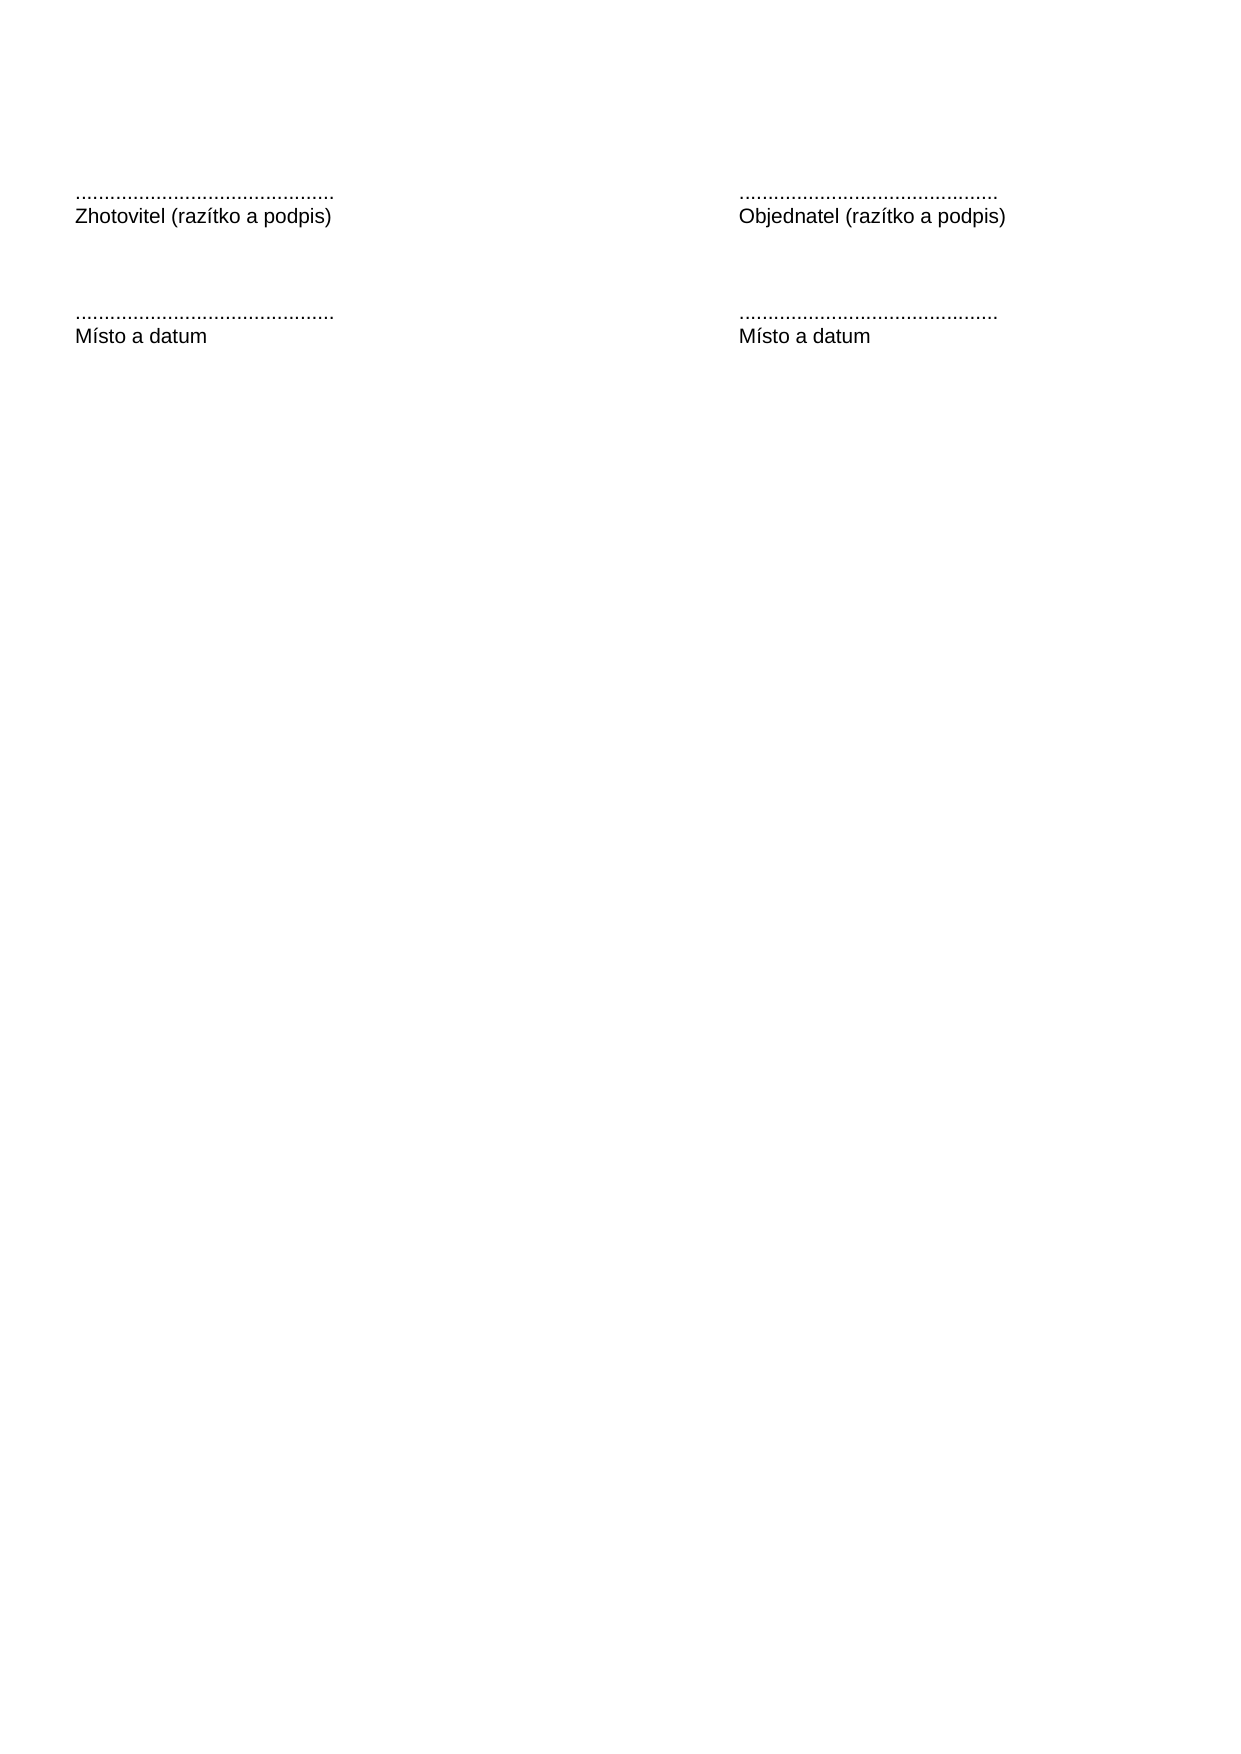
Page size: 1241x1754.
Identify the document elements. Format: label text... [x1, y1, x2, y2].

text Místo a datum Místo a datum [75, 323, 1165, 347]
text ............................................. ............................................. [75, 299, 1165, 323]
text Zhotovitel (razítko a podpis) Objednatel (razítko a podpis) [75, 204, 1165, 228]
text ............................................. ............................................. [75, 180, 1165, 204]
